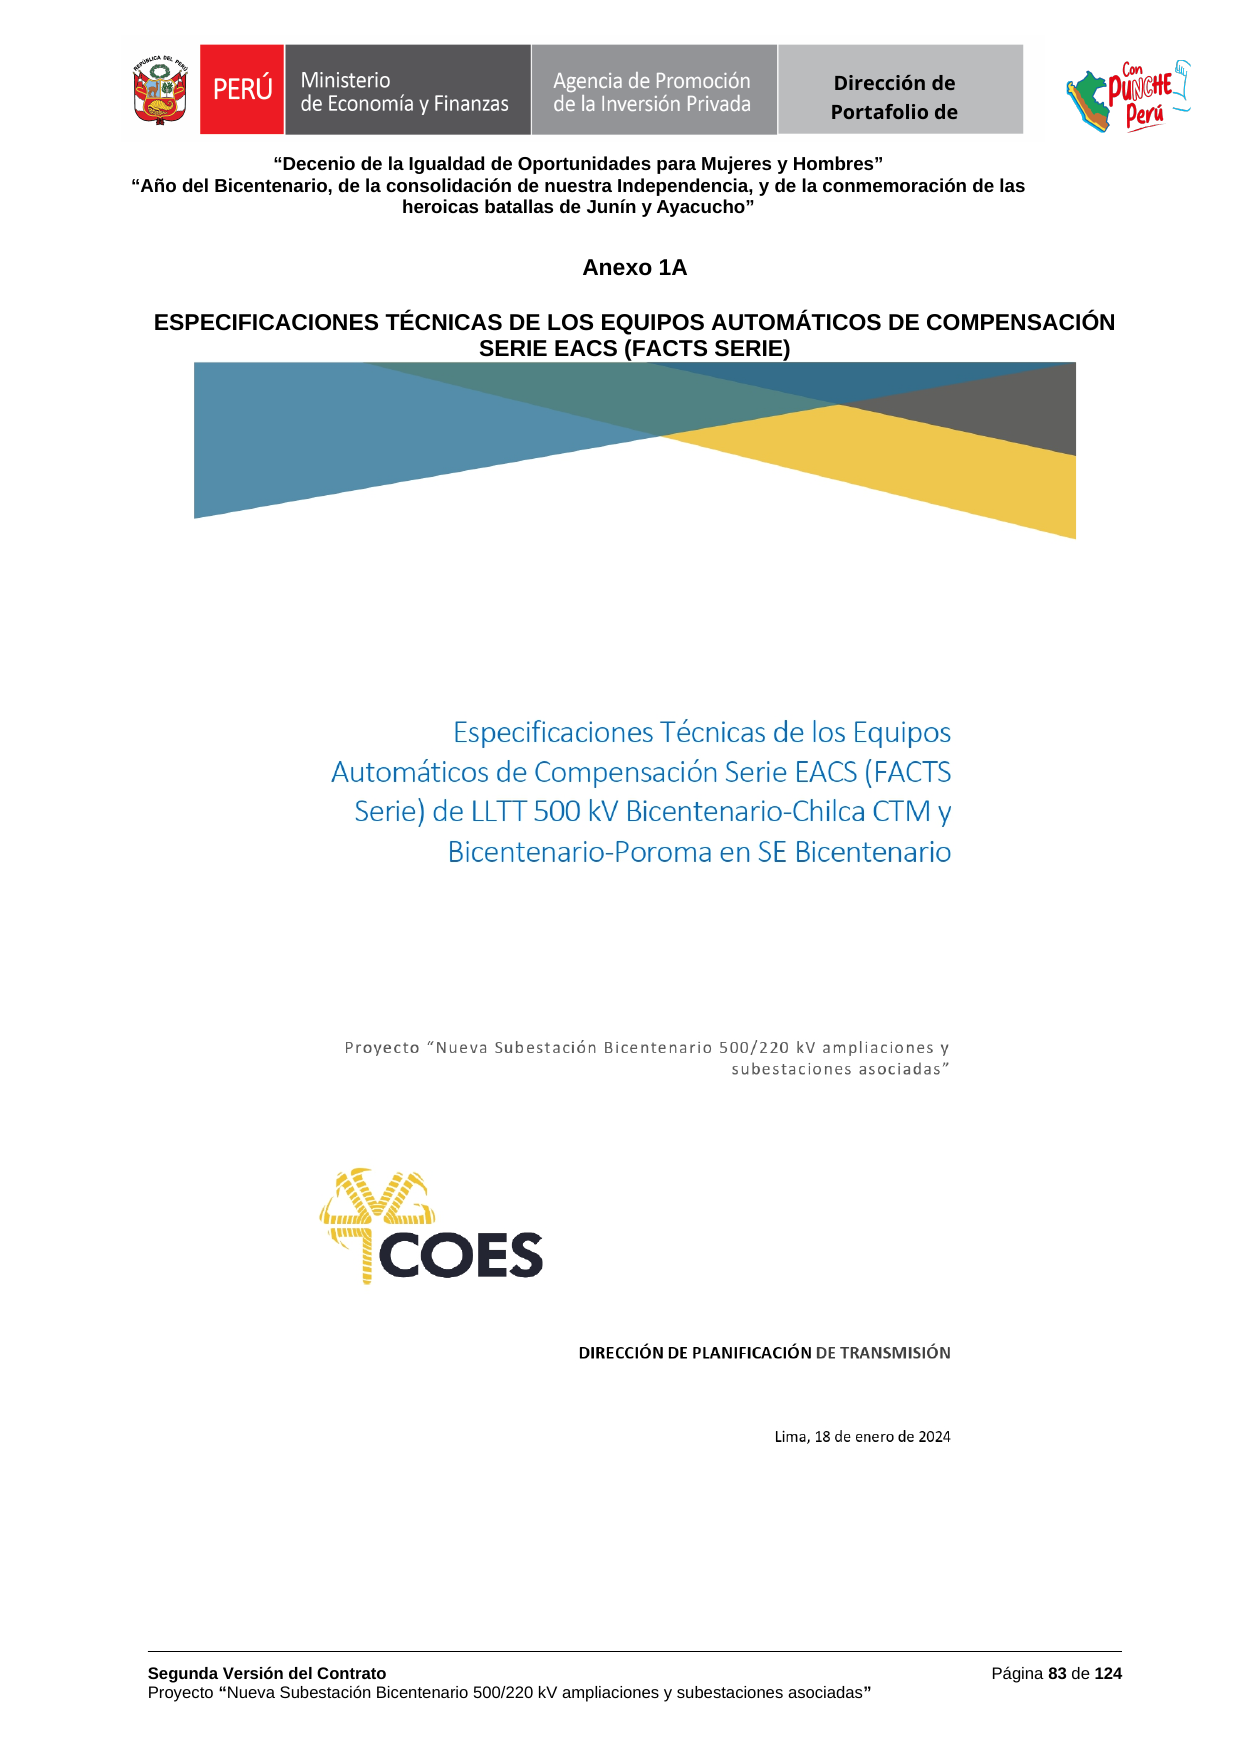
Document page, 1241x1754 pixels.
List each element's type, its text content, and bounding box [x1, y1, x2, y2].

picture [120, 35, 1046, 142]
picture [193, 361, 1077, 1610]
text Anexo 1A [148, 254, 1122, 280]
picture [1065, 60, 1191, 132]
text ESPECIFICACIONES TÉCNICAS DE LOS EQUIPOS AUTOMÁTICOS DE COMPENSACIÓN SERIE EACS (FACTS SERIE) [148, 309, 1122, 361]
